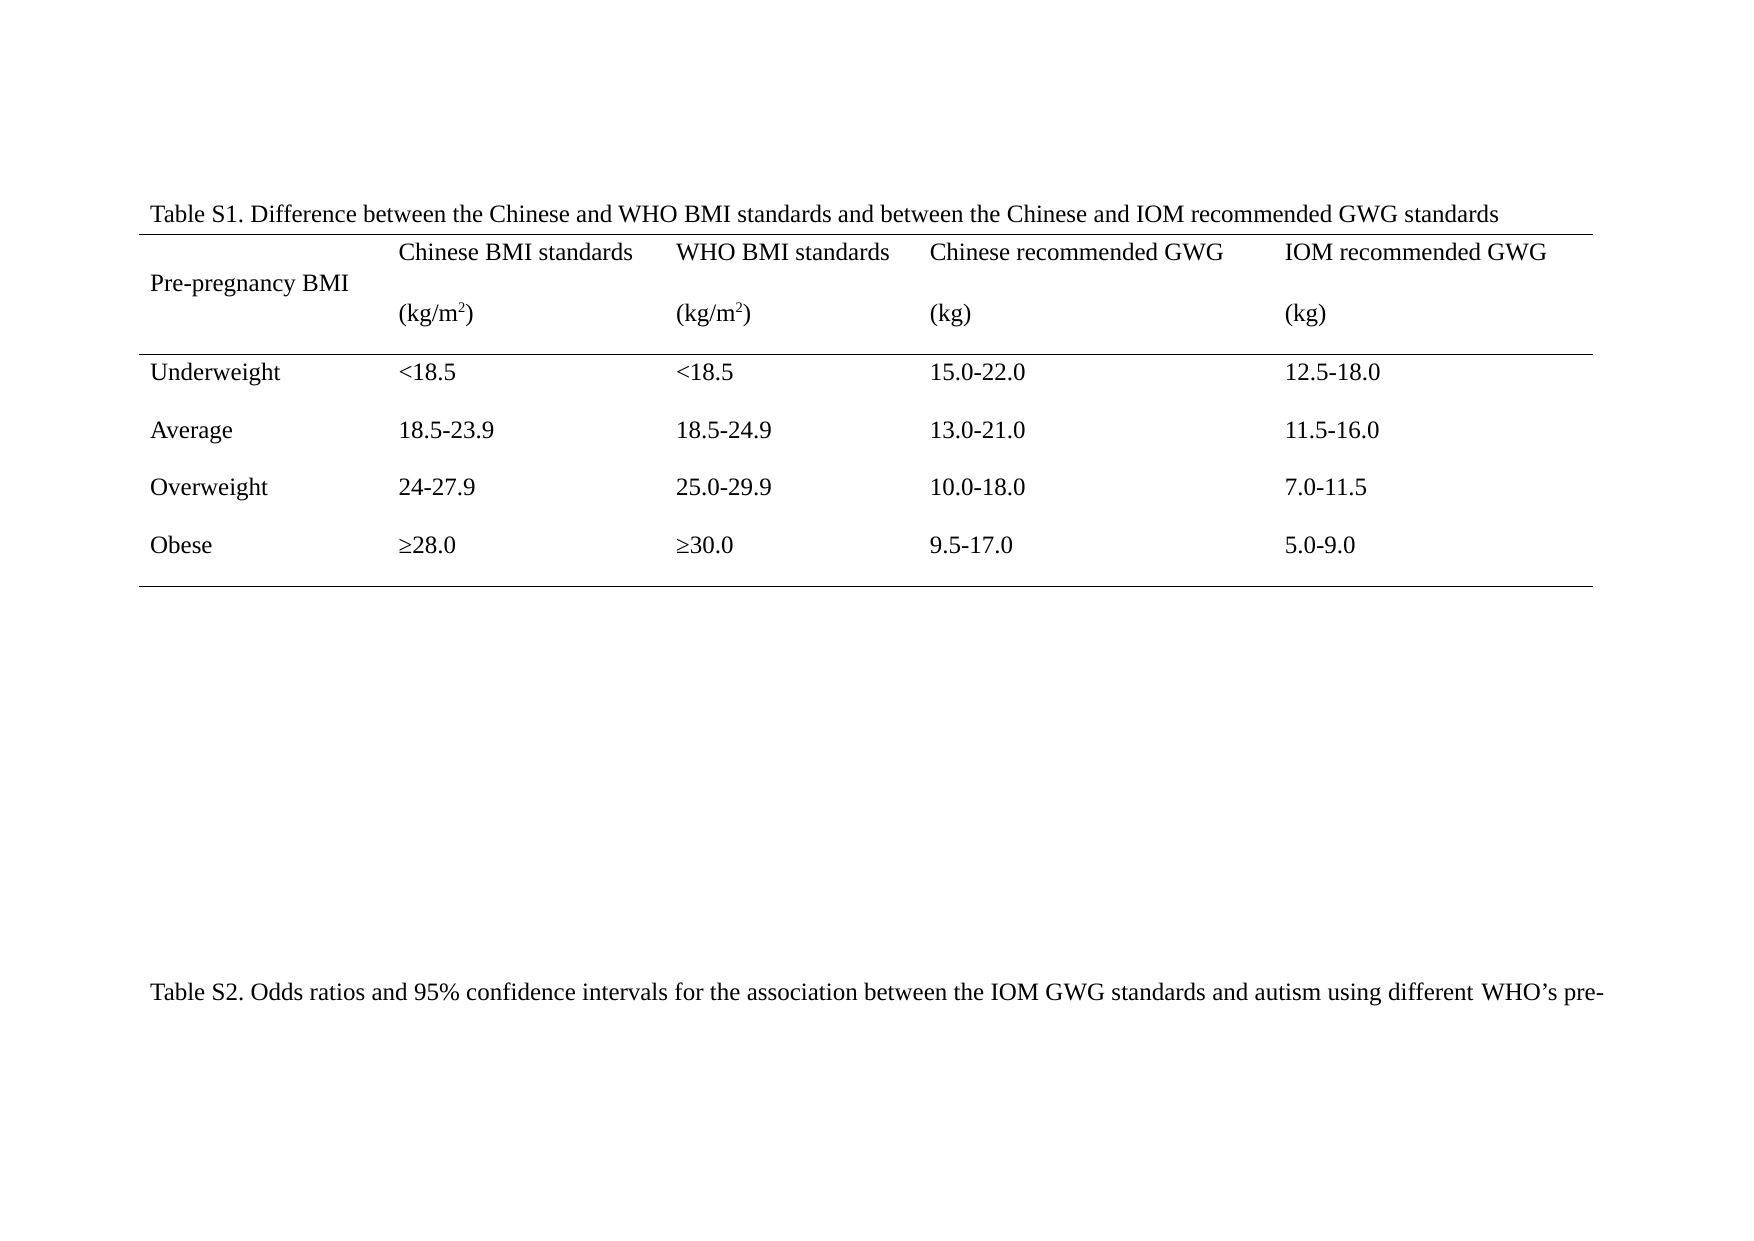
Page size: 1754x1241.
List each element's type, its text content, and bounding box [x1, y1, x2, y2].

table_cell 24-27.9 [387, 471, 664, 528]
table_header Pre-pregnancy BMI [139, 235, 387, 354]
table_cell 11.5-16.0 [1273, 413, 1593, 471]
table_cell 18.5-23.9 [387, 413, 664, 471]
table_header Chinese recommended GWG (kg) [918, 235, 1273, 354]
table_cell 15.0-22.0 [918, 355, 1273, 413]
table_cell Average [139, 413, 387, 471]
table_cell 25.0-29.9 [665, 471, 918, 528]
table_header IOM recommended GWG (kg) [1273, 235, 1593, 354]
table_cell 13.0-21.0 [918, 413, 1273, 471]
table_cell 5.0-9.0 [1273, 528, 1593, 586]
table_cell ≥28.0 [387, 528, 664, 586]
table_cell 9.5-17.0 [918, 528, 1273, 586]
table_cell 10.0-18.0 [918, 471, 1273, 528]
table_cell Underweight [139, 355, 387, 413]
table_cell Overweight [139, 471, 387, 528]
table_cell 12.5-18.0 [1273, 355, 1593, 413]
table_cell 18.5-24.9 [665, 413, 918, 471]
text Table S1. Difference between the Chinese and WHO BMI standards and between the Chinese and IOM recommended GWG standards [150, 198, 1604, 230]
table_header WHO BMI standards (kg/m2) [665, 235, 918, 354]
table_cell <18.5 [387, 355, 664, 413]
table_cell 7.0-11.5 [1273, 471, 1593, 528]
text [150, 975, 1604, 1008]
table_cell ≥30.0 [665, 528, 918, 586]
table_cell Obese [139, 528, 387, 586]
table_cell <18.5 [665, 355, 918, 413]
table_header Chinese BMI standards (kg/m2) [387, 235, 664, 354]
